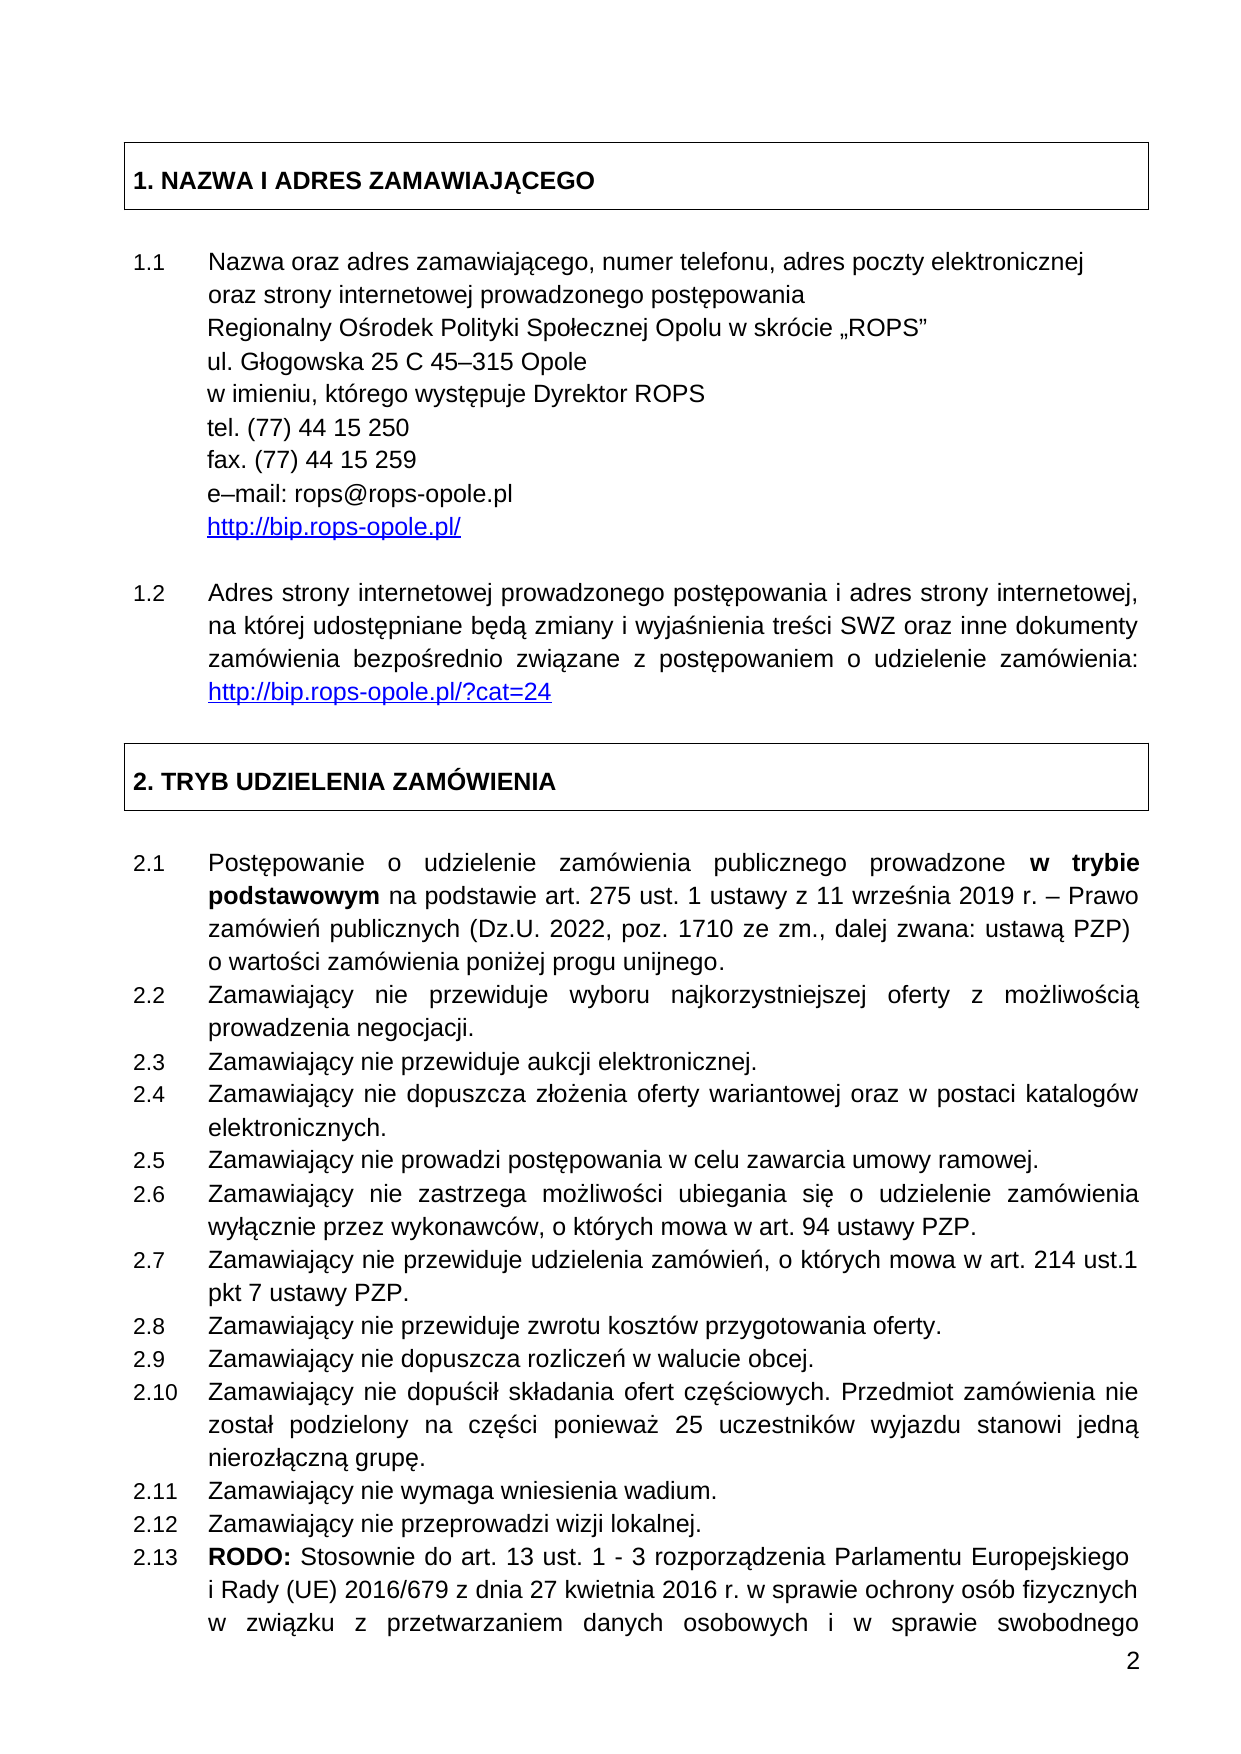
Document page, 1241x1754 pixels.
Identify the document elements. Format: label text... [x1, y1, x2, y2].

list Zamawiający nie zastrzega możliwości ubiegania się o udzielenie zamówienia wyłącznie przez wykonawców, o których mowa w art. 94 ustawy PZP. [133, 1178, 1140, 1240]
text fax. (77) 44 15 259 [133, 446, 1140, 474]
text w imieniu, którego występuje Dyrektor ROPS [133, 379, 1140, 408]
list Zamawiający nie przewiduje udzielenia zamówień, o których mowa w art. 214 ust.1 pkt 7 ustawy PZP. [133, 1244, 1140, 1306]
text http://bip.rops-opole.pl/ [133, 512, 1140, 540]
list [133, 1542, 1140, 1637]
text e–mail: rops@rops-opole.pl [133, 478, 1140, 507]
list Postępowanie o udzielenie zamówienia publicznego prowadzone w trybie podstawowym na podstawie art. 275 ust. 1 ustawy z 11 września 2019 r. – Prawo zamówień publicznych (Dz.U. 2022, poz. 1710 ze zm., dalej zwana: ustawą PZP) o wartości zamówienia poniżej progu unijnego. [133, 848, 1140, 976]
list Zamawiający nie dopuścił składania ofert częściowych. Przedmiot zamówienia nie został podzielony na części ponieważ 25 uczestników wyjazdu stanowi jedną nierozłączną grupę. [133, 1377, 1140, 1471]
list Zamawiający nie przeprowadzi wizji lokalnej. [133, 1509, 1140, 1537]
list Zamawiający nie dopuszcza rozliczeń w walucie obcej. [133, 1344, 1140, 1372]
list Adres strony internetowej prowadzonego postępowania i adres strony internetowej, na której udostępniane będą zmiany i wyjaśnienia treści SWZ oraz inne dokumenty zamówienia bezpośrednio związane z postępowaniem o udzielenie zamówienia: http://bip.rops-opole.pl/?cat=24 [133, 578, 1140, 705]
text 2. TRYB UDZIELENIA ZAMÓWIENIA [125, 744, 1148, 810]
list Zamawiający nie przewiduje zwrotu kosztów przygotowania oferty. [133, 1311, 1140, 1339]
list Nazwa oraz adres zamawiającego, numer telefonu, adres poczty elektronicznej oraz strony internetowej prowadzonego postępowania [133, 247, 1140, 309]
list Zamawiający nie dopuszcza złożenia oferty wariantowej oraz w postaci katalogów elektronicznych. [133, 1079, 1140, 1141]
list Zamawiający nie przewiduje aukcji elektronicznej. [133, 1046, 1140, 1075]
list Zamawiający nie przewiduje wyboru najkorzystniejszej oferty z możliwością prowadzenia negocjacji. [133, 980, 1140, 1042]
list Zamawiający nie wymaga wniesienia wadium. [133, 1476, 1140, 1504]
text tel. (77) 44 15 250 [133, 412, 1140, 441]
text ul. Głogowska 25 C 45–315 Opole [133, 346, 1140, 375]
list Zamawiający nie prowadzi postępowania w celu zawarcia umowy ramowej. [133, 1146, 1140, 1174]
text 1. NAZWA I ADRES ZAMAWIAJĄCEGO [125, 143, 1148, 209]
text Regionalny Ośrodek Polityki Społecznej Opolu w skrócie „ROPS” [133, 313, 1140, 342]
